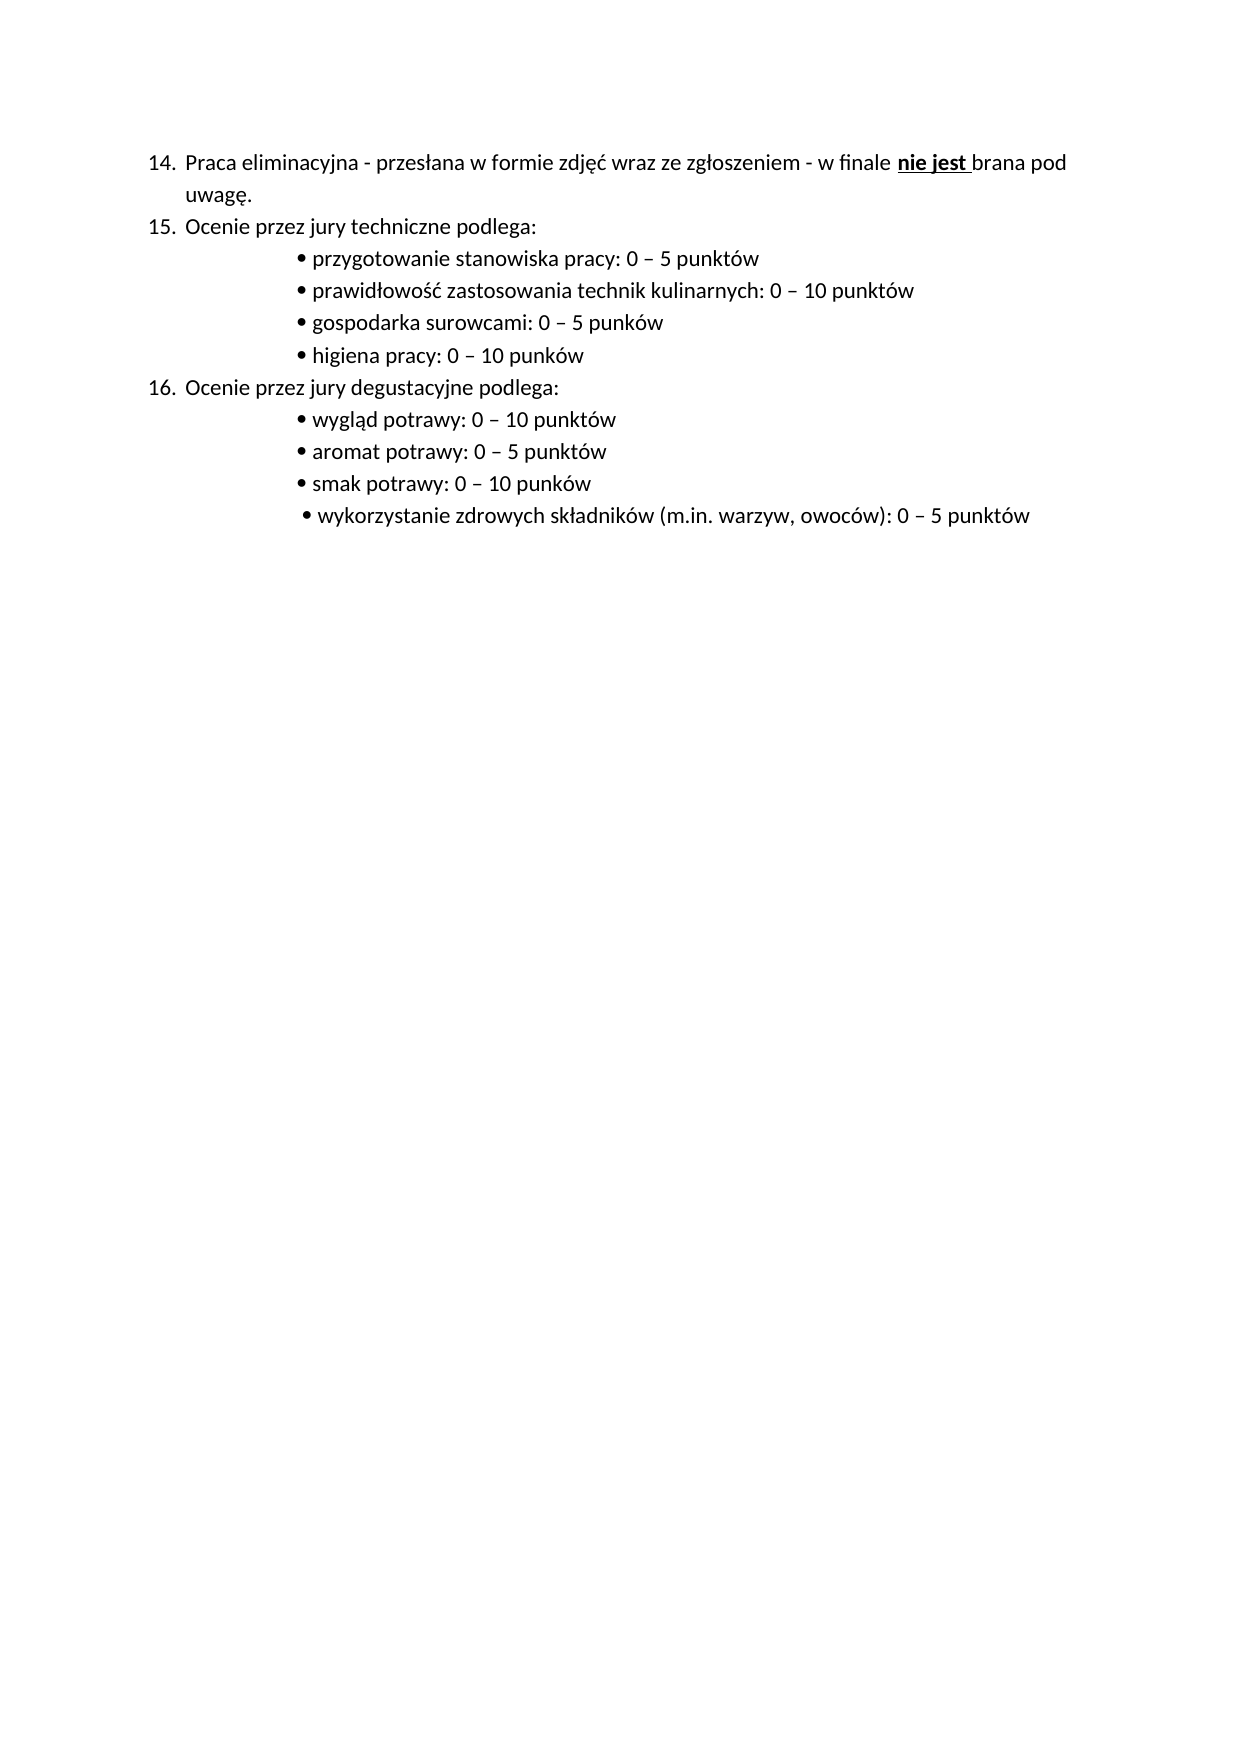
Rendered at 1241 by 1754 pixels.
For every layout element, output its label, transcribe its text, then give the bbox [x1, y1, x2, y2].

list przygotowanie stanowiska pracy: 0 – 5 punktów [298, 244, 1093, 272]
list aromat potrawy: 0 – 5 punktów [298, 437, 1093, 465]
list wykorzystanie zdrowych składników (m.in. warzyw, owoców): 0 – 5 punktów [298, 502, 1093, 530]
list wygląd potrawy: 0 – 10 punktów [298, 405, 1093, 433]
list gospodarka surowcami: 0 – 5 punków [298, 308, 1093, 337]
list higiena pracy: 0 – 10 punków [298, 341, 1093, 369]
list prawidłowość zastosowania technik kulinarnych: 0 – 10 punktów [298, 276, 1093, 304]
list Ocenie przez jury techniczne podlega: [148, 212, 1093, 240]
list smak potrawy: 0 – 10 punków [298, 469, 1093, 497]
list Praca eliminacyjna - przesłana w formie zdjęć wraz ze zgłoszeniem - w finale nie jest brana pod uwagę. [148, 148, 1093, 208]
list Ocenie przez jury degustacyjne podlega: [148, 373, 1093, 401]
